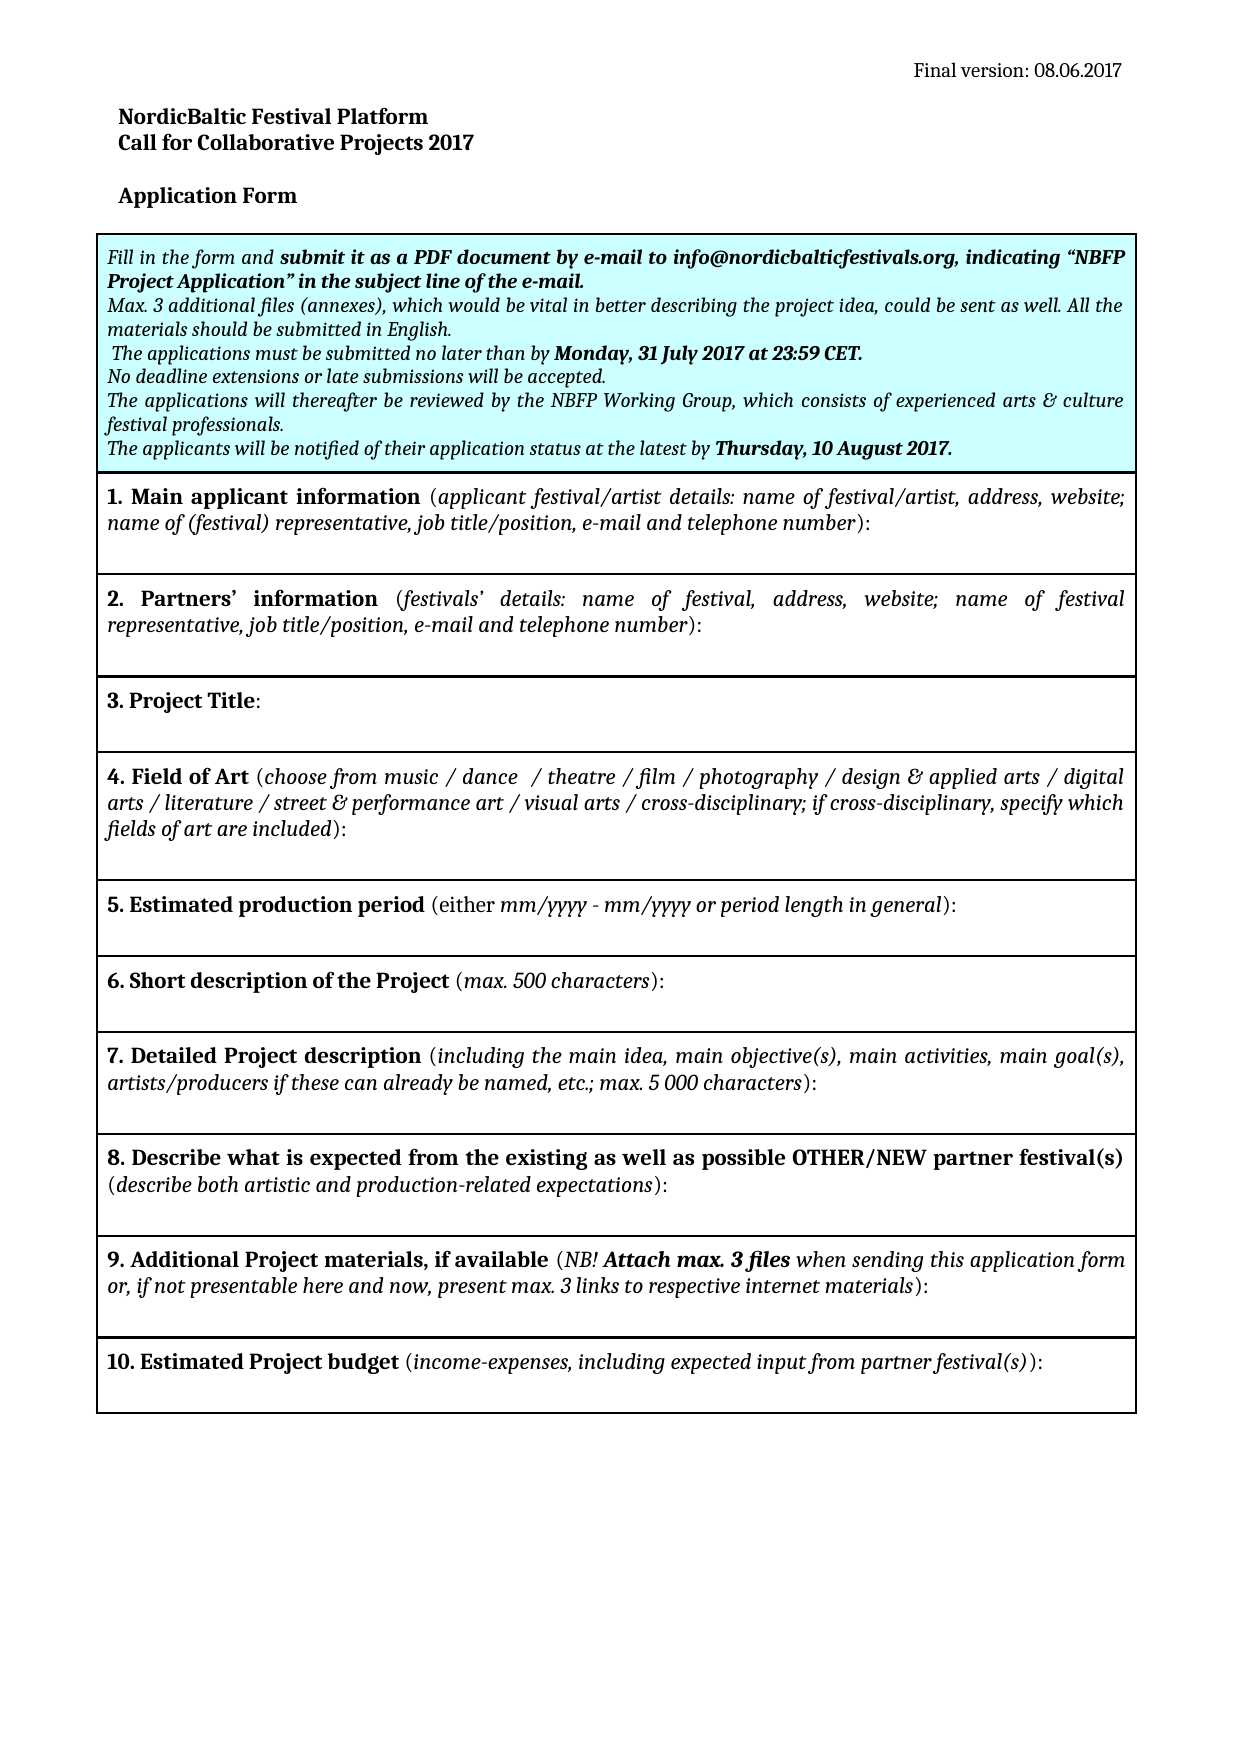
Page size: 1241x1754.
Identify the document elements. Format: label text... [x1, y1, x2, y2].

table_header Fill in the form and submit it as a PDF document by e-mail to info@nordicbalticfestivals.org, indicating “NBFP Project Application” in the subject line of the e-mail. Max. 3 additional files (annexes), which would be vital in better describing the project idea, could be sent as well. All the materials should be submitted in English. The applications must be submitted no later than by Monday, 31 July 2017 at 23:59 CET. No deadline extensions or late submissions will be accepted. The applications will thereafter be reviewed by the NBFP Working Group, which consists of experienced arts & culture festival professionals. The applicants will be notified of their application status at the latest by Thursday, 10 August 2017. [98, 235, 1135, 471]
table_cell 10. Estimated Project budget (income-expenses, including expected input from partner festival(s)): [98, 1339, 1135, 1412]
text Application Form [118, 182, 1122, 209]
text Call for Collaborative Projects 2017 [118, 130, 1122, 156]
text NordicBaltic Festival Platform [118, 103, 1122, 130]
table_cell 5. Estimated production period (either mm/yyyy - mm/yyyy or period length in general): [98, 881, 1135, 955]
table_cell 2. Partners’ information (festivals’ details: name of festival, address, website; name of festival representative, job title/position, e-mail and telephone number): [98, 575, 1135, 675]
table_cell 1. Main applicant information (applicant festival/artist details: name of festival/artist, address, website; name of (festival) representative, job title/position, e-mail and telephone number): [98, 474, 1135, 573]
table_cell 4. Field of Art (choose from music / dance / theatre / film / photography / design & applied arts / digital arts / literature / street & performance art / visual arts / cross-disciplinary; if cross-disciplinary, specify which fields of art are included): [98, 753, 1135, 879]
table_cell 9. Additional Project materials, if available (NB! Attach max. 3 files when sending this application form or, if not presentable here and now, present max. 3 links to respective internet materials): [98, 1237, 1135, 1336]
table_cell 3. Project Title: [98, 678, 1135, 751]
table_cell 6. Short description of the Project (max. 500 characters): [98, 957, 1135, 1031]
table_cell 7. Detailed Project description (including the main idea, main objective(s), main activities, main goal(s), artists/producers if these can already be named, etc.; max. 5 000 characters): [98, 1033, 1135, 1132]
table_cell 8. Describe what is expected from the existing as well as possible OTHER/NEW partner festival(s) (describe both artistic and production-related expectations): [98, 1135, 1135, 1234]
